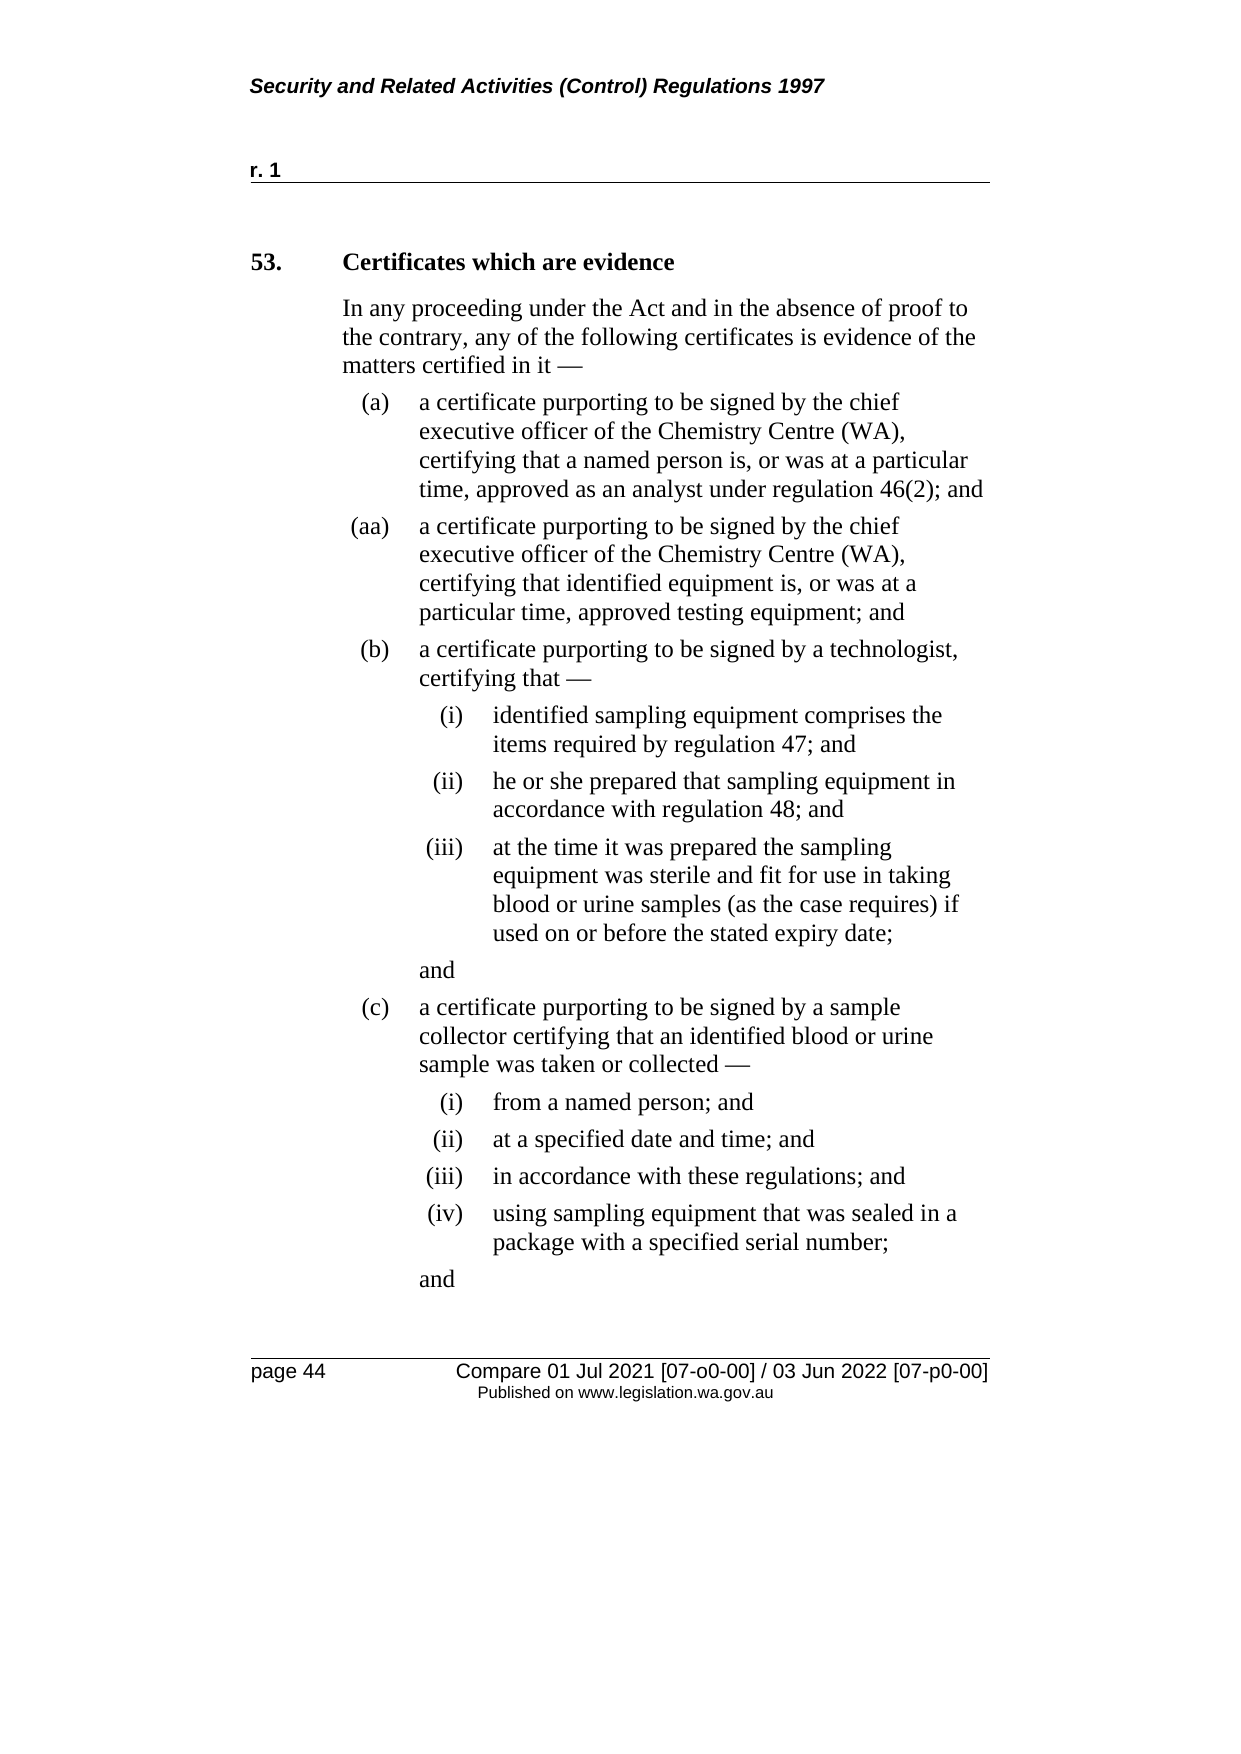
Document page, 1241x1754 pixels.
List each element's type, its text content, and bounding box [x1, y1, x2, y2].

text (ii) at a specified date and time; and [251, 1124, 990, 1152]
text and [251, 1264, 990, 1292]
text (ii) he or she prepared that sampling equipment in accordance with regulation 48; and [251, 766, 990, 823]
text (c) a certificate purporting to be signed by a sample collector certifying that an identified blood or urine sample was taken or collected — [251, 992, 990, 1078]
text (iv) using sampling equipment that was sealed in a package with a specified serial number; [251, 1198, 990, 1255]
text and [251, 955, 990, 984]
text In any proceeding under the Act and in the absence of proof to the contrary, any of the following certificates is evidence of the matters certified in it — [251, 293, 990, 379]
text (b) a certificate purporting to be signed by a technologist, certifying that — [251, 634, 990, 692]
text (aa) a certificate purporting to be signed by the chief executive officer of the Chemistry Centre (WA), certifying that identified equipment is, or was at a particular time, approved testing equipment; and [251, 511, 990, 626]
text (iii) at the time it was prepared the sampling equipment was sterile and fit for use in taking blood or urine samples (as the case requires) if used on or before the stated expiry date; [251, 832, 990, 947]
text (i) identified sampling equipment comprises the items required by regulation 47; and [251, 700, 990, 757]
subtitle 53. Certificates which are evidence [251, 247, 990, 276]
text (i) from a named person; and [251, 1087, 990, 1115]
text (iii) in accordance with these regulations; and [251, 1161, 990, 1189]
text (a) a certificate purporting to be signed by the chief executive officer of the Chemistry Centre (WA), certifying that a named person is, or was at a particular time, approved as an analyst under regulation 46(2); and [251, 387, 990, 502]
